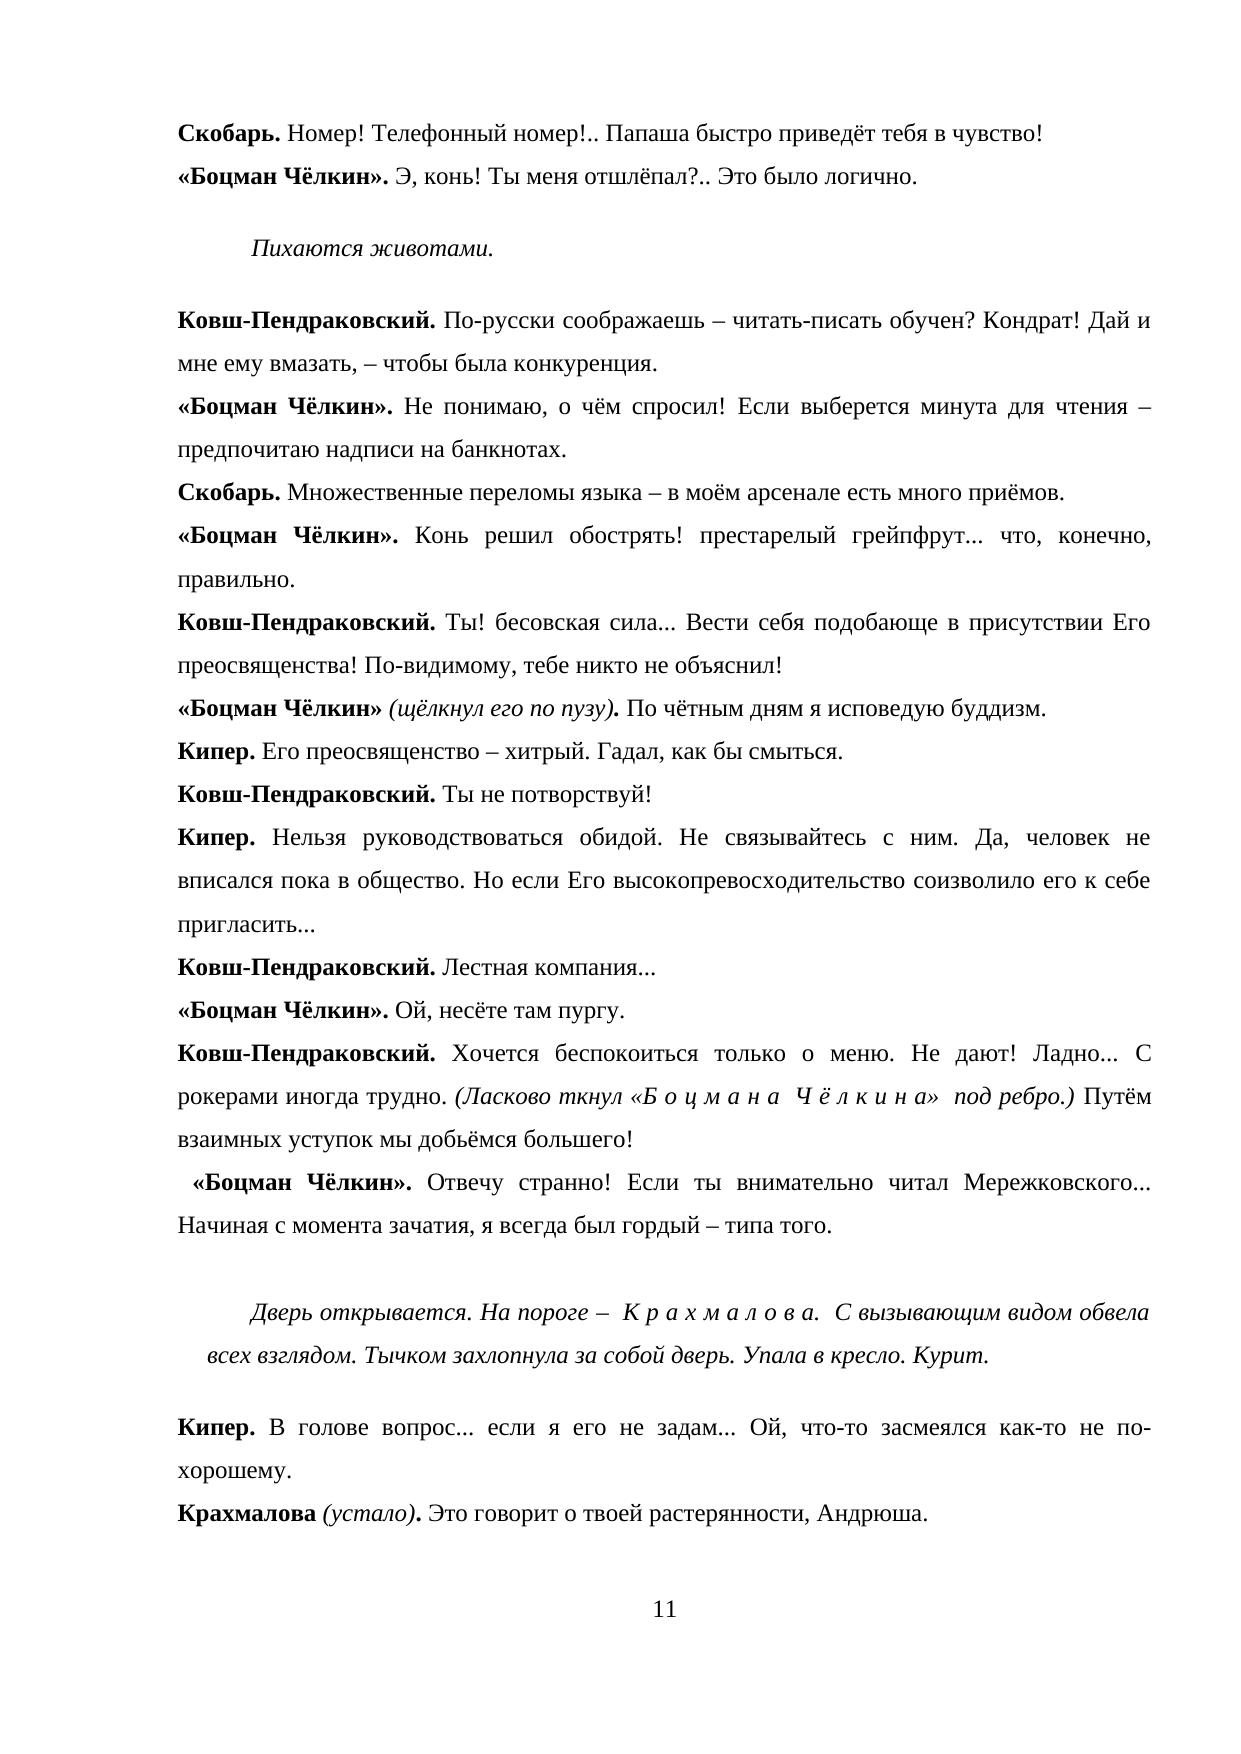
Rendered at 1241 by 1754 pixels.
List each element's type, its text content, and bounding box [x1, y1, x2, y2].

text Пихаются животами. [207, 233, 1152, 262]
text Скобарь. Номер! Телефонный номер!.. Папаша быстро приведёт тебя в чувство! [177, 118, 1152, 147]
text «Боцман Чёлкин». Конь решил обострять! престарелый грейпфрут... что, конечно, правильно. [177, 521, 1152, 592]
text «Боцман Чёлкин». Отвечу странно! Если ты внимательно читал Мережковского... Начиная с момента зачатия, я всегда был гордый – типа того. [177, 1167, 1152, 1239]
text Кипер. Его преосвященство – хитрый. Гадал, как бы смыться. [177, 736, 1152, 765]
text Ковш-Пендраковский. Ты! бесовская сила... Вести себя подобающе в присутствии Его преосвященства! По-видимому, тебе никто не объяснил! [177, 607, 1152, 679]
text «Боцман Чёлкин» (щёлкнул его по пузу). По чётным дням я исповедую буддизм. [177, 693, 1152, 722]
text «Боцман Чёлкин». Э, конь! Ты меня отшлёпал?.. Это было логично. [177, 161, 1152, 190]
text «Боцман Чёлкин». Ой, несёте там пургу. [177, 995, 1152, 1024]
text Ковш-Пендраковский. По-русски соображаешь – читать-писать обучен? Кондрат! Дай и мне ему вмазать, – чтобы была конкуренция. [177, 305, 1152, 377]
text Ковш-Пендраковский. Ты не потворствуй! [177, 779, 1152, 808]
text Дверь открывается. На пороге – К р а х м а л о в а. С вызывающим видом обвела всех взглядом. Тычком захлопнула за собой дверь. Упала в кресло. Курит. [207, 1297, 1152, 1369]
text Кипер. В голове вопрос... если я его не задам... Ой, что-то засмеялся как-то не по-хорошему. [177, 1412, 1152, 1484]
text Крахмалова (устало). Это говорит о твоей растерянности, Андрюша. [177, 1498, 1152, 1527]
text Скобарь. Множественные переломы языка – в моём арсенале есть много приёмов. [177, 477, 1152, 506]
text Кипер. Нельзя руководствоваться обидой. Не связывайтесь с ним. Да, человек не вписался пока в общество. Но если Его высокопревосходительство соизволило его к себе пригласить... [177, 822, 1152, 937]
text Ковш-Пендраковский. Хочется беспокоиться только о меню. Не дают! Ладно... С рокерами иногда трудно. (Ласково ткнул «Б о ц м а н а Ч ё л к и н а» под ребро.) Путём взаимных уступок мы добьёмся большего! [177, 1038, 1152, 1153]
text «Боцман Чёлкин». Не понимаю, о чём спросил! Если выберется минута для чтения – предпочитаю надписи на банкнотах. [177, 391, 1152, 463]
text Ковш-Пендраковский. Лестная компания... [177, 952, 1152, 981]
